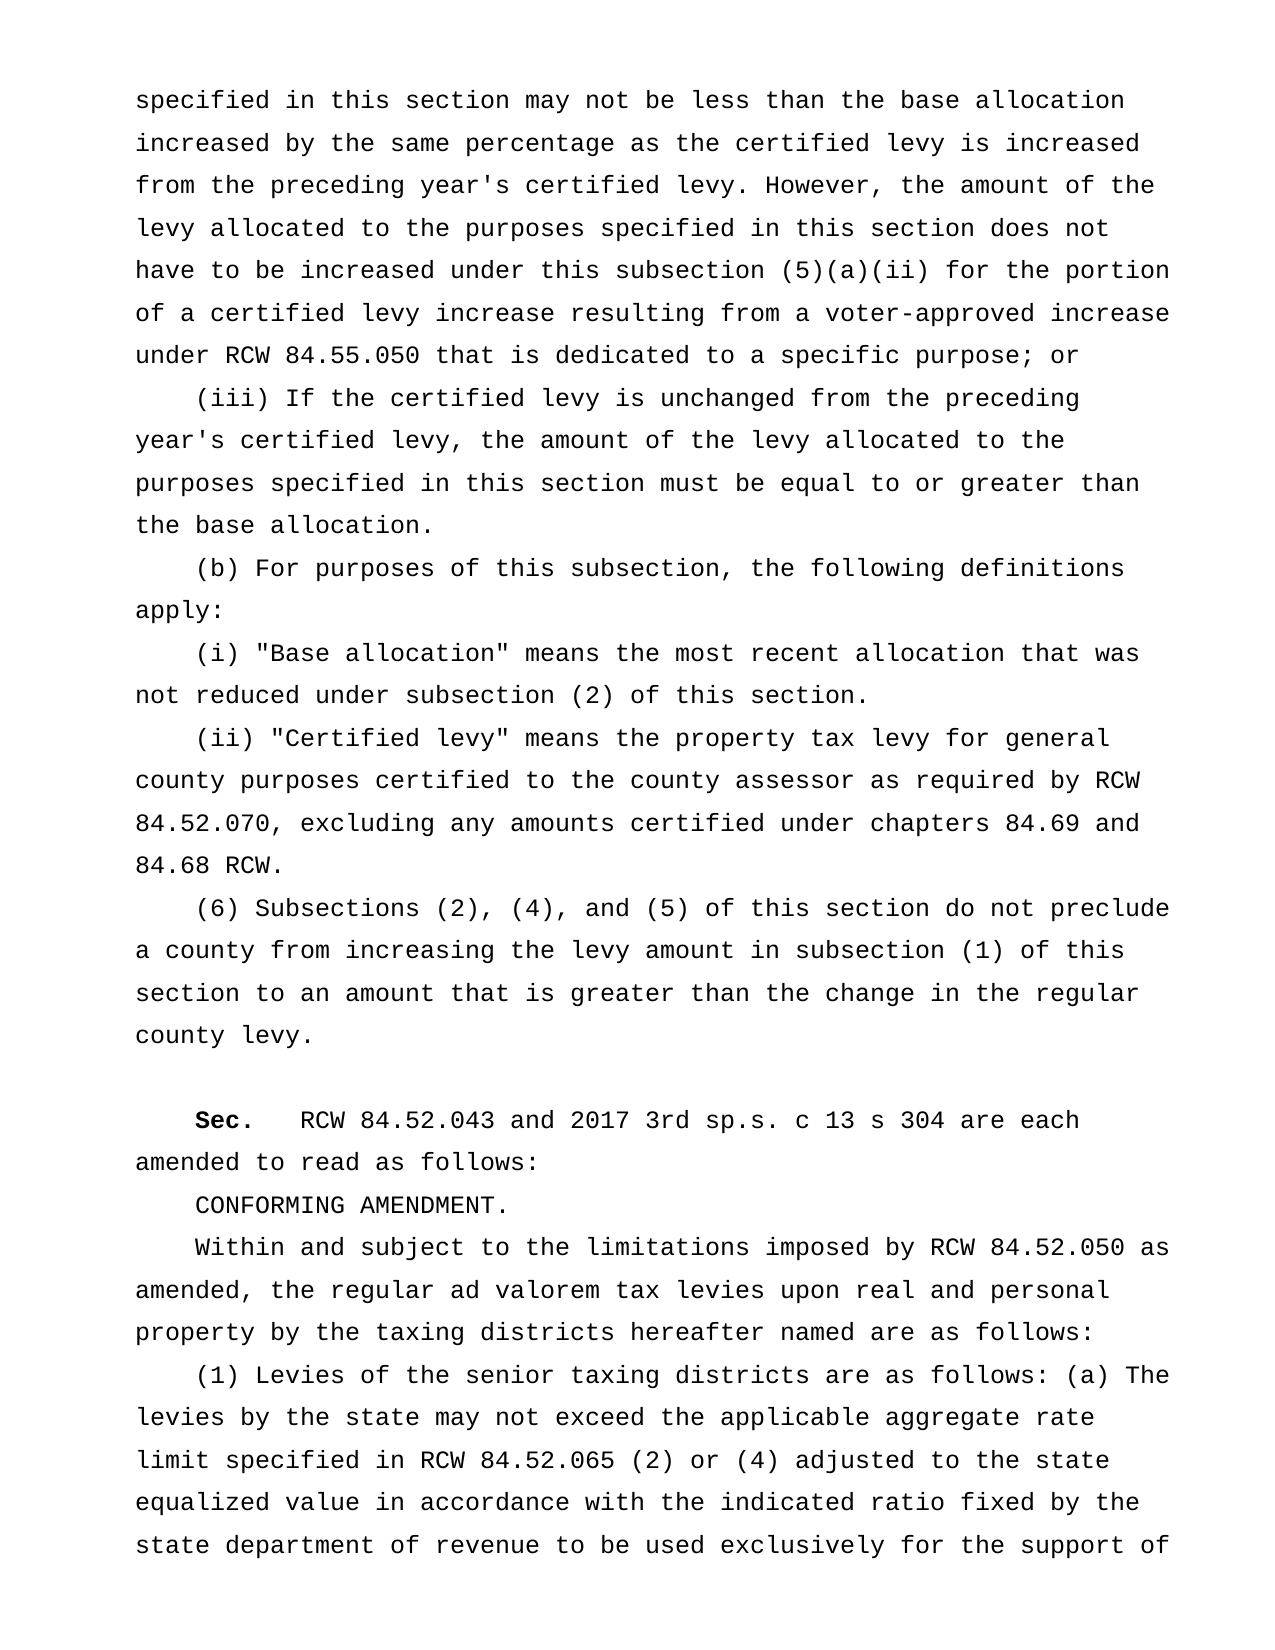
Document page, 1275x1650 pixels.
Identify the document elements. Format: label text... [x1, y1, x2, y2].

text Within and subject to the limitations imposed by RCW 84.52.050 as amended, the regular ad valorem tax levies upon real and personal property by the taxing districts hereafter named are as follows: [135, 1222, 1170, 1349]
text (6) Subsections (2), (4), and (5) of this section do not preclude a county from increasing the levy amount in subsection (1) of this section to an amount that is greater than the change in the regular county levy. [135, 882, 1170, 1052]
text (i) "Base allocation" means the most recent allocation that was not reduced under subsection (2) of this section. [135, 627, 1170, 712]
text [135, 1349, 1170, 1562]
text (iii) If the certified levy is unchanged from the preceding year's certified levy, the amount of the levy allocated to the purposes specified in this section must be equal to or greater than the base allocation. [135, 372, 1170, 542]
text CONFORMING AMENDMENT. [135, 1179, 1170, 1222]
text Sec. RCW 84.52.043 and 2017 3rd sp.s. c 13 s 304 are each amended to read as follows: [135, 1094, 1170, 1179]
text (ii) "Certified levy" means the property tax levy for general county purposes certified to the county assessor as required by RCW 84.52.070, excluding any amounts certified under chapters 84.69 and 84.68 RCW. [135, 712, 1170, 882]
text (b) For purposes of this subsection, the following definitions apply: [135, 542, 1170, 627]
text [135, 75, 1170, 372]
